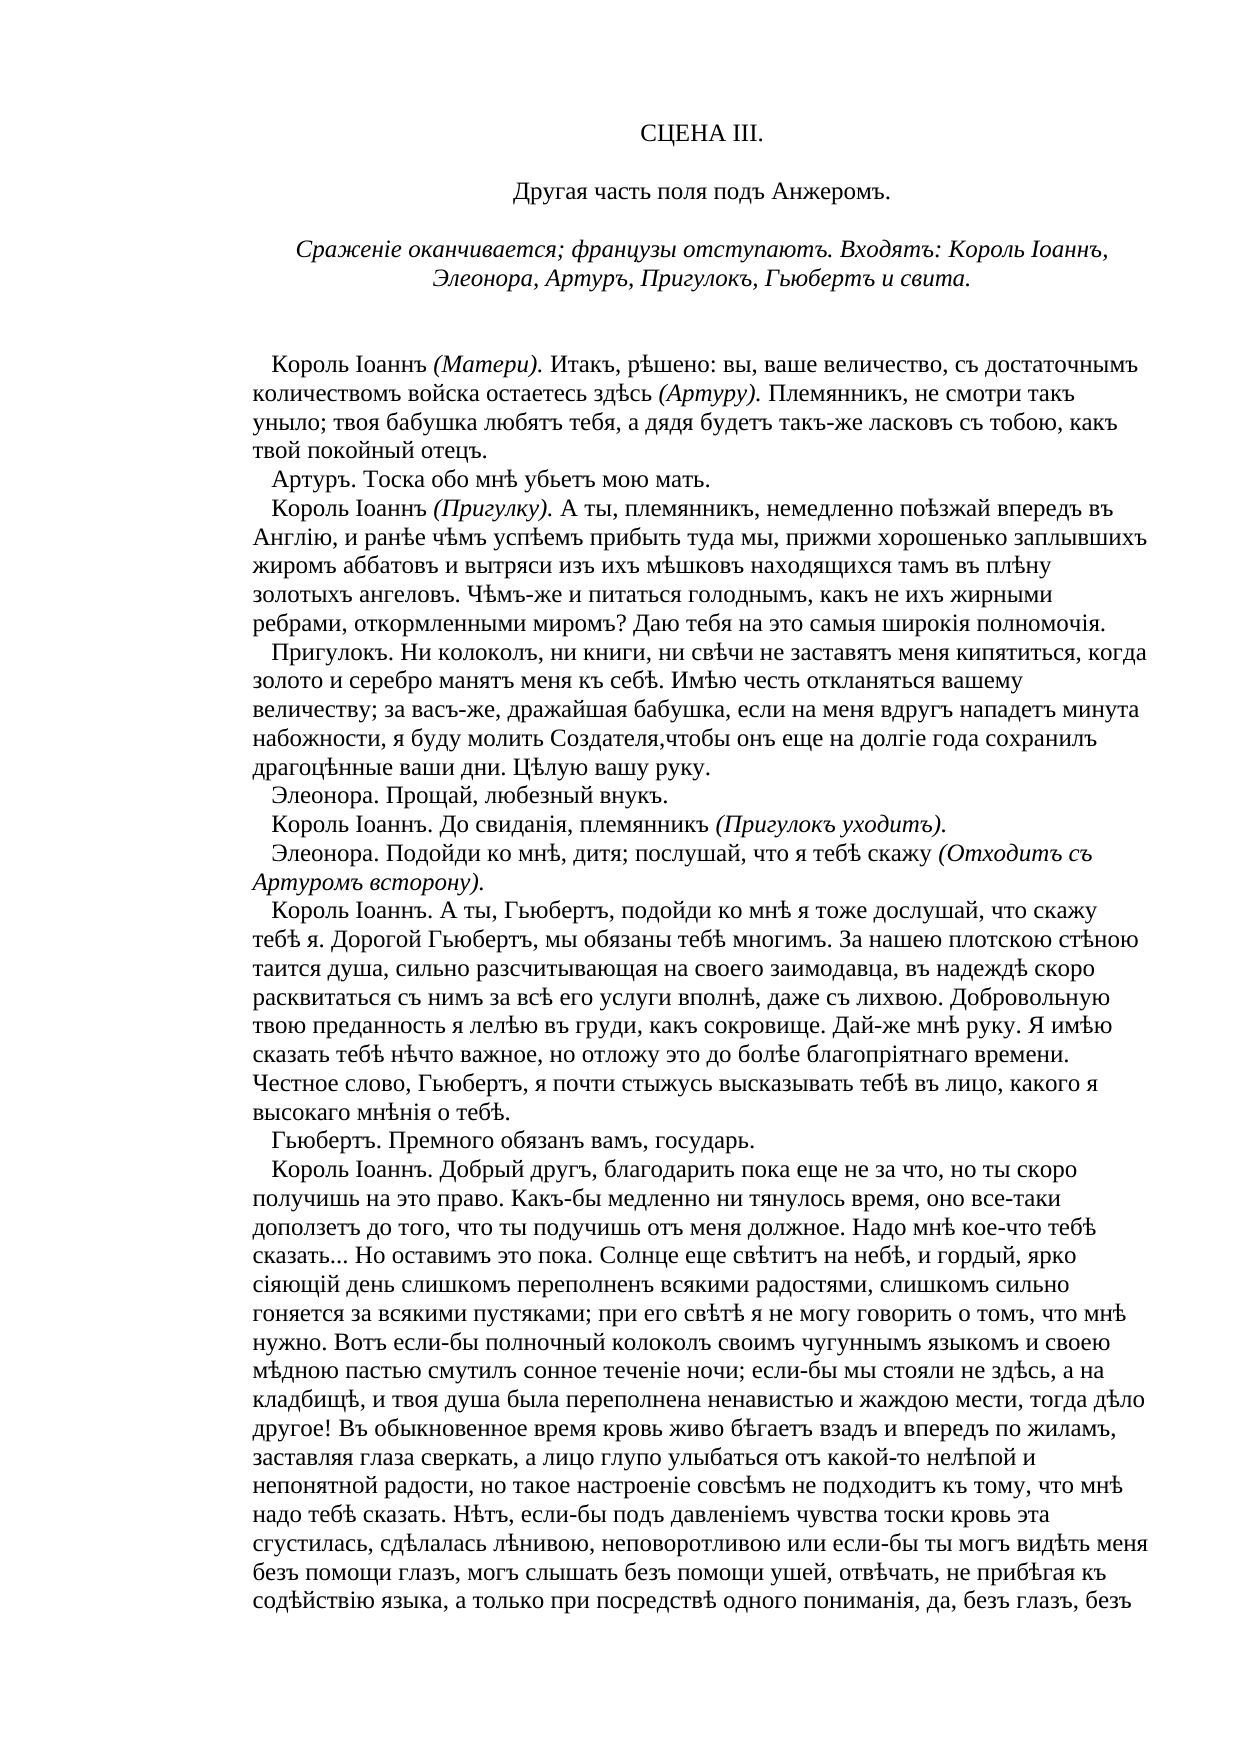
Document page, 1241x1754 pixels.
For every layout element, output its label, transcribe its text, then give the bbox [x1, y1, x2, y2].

text Другая часть поля подъ Анжеромъ. [252, 176, 1152, 205]
text Элеонора. Прощай, любезный внукъ. [252, 781, 1152, 809]
text Артуръ. Тоска обо мнѣ убьетъ мою мать. [252, 464, 1152, 493]
text Король Іоаннъ. До свиданія, племянникъ (Пригулокъ уходитъ). [252, 809, 1152, 838]
text Король Іоаннъ (Матери). Итакъ, рѣшено: вы, ваше величество, съ достаточнымъ количествомъ войска остаетесь здѣсь (Артуру). Племянникъ, не смотри такъ уныло; твоя бабушка любятъ тебя, a дядя будетъ такъ-же ласковъ съ тобою, какъ твой покойный отецъ. [252, 349, 1152, 464]
text Король Іоаннъ (Пригулку). A ты, племянникъ, немедленно поѣзжай впередъ въ Англію, и ранѣе чѣмъ успѣемъ прибыть туда мы, прижми хорошенько заплывшихъ жиромъ аббатовъ и вытряси изъ ихъ мѣшковъ находящихся тамъ въ плѣну золотыхъ ангеловъ. Чѣмъ-же и питаться голоднымъ, какъ не ихъ жирными ребрами, откормленными миромъ? Даю тебя на это самыя широкія полномочія. [252, 493, 1152, 637]
text Гьюбертъ. Премного обязанъ вамъ, государь. [252, 1126, 1152, 1154]
text Король Іоаннъ. A ты, Гьюбертъ, подойди ко мнѣ я тоже дослушай, что скажу тебѣ я. Дорогой Гьюбертъ, мы обязаны тебѣ многимъ. За нашею плотскою стѣною таится душа, сильно разсчитывающая на своего заимодавца, въ надеждѣ скоро расквитаться съ нимъ за всѣ его услуги вполнѣ, даже съ лихвою. Добровольную твою преданность я лелѣю въ груди, какъ сокровище. Дай-же мнѣ руку. Я имѣю сказать тебѣ нѣчто важное, но отложу это до болѣе благопріятнаго времени. Честное слово, Гьюбертъ, я почти стыжусь высказывать тебѣ въ лицо, какого я высокаго мнѣнія о тебѣ. [252, 896, 1152, 1126]
text СЦЕНА III. [252, 118, 1152, 147]
text Элеонора. Подойди ко мнѣ, дитя; послушай, что я тебѣ скажу (Отходитъ съ Артуромъ всторону). [252, 838, 1152, 896]
text Сраженіе оканчивается; французы отступаютъ. Входятъ: Король Іоаннъ, Элеонора, Артуръ, Пригулокъ, Гьюбертъ и свита. [252, 234, 1152, 291]
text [252, 1154, 1152, 1614]
text Пригулокъ. Ни колоколъ, ни книги, ни свѣчи не заставятъ меня кипятиться, когда золото и серебро манятъ меня къ себѣ. Имѣю честь откланяться вашему величеству; за васъ-же, дражайшая бабушка, если на меня вдругъ нападетъ минута набожности, я буду молить Создателя,чтобы онъ еще на долгіе года сохранилъ драгоцѣнные ваши дни. Цѣлую вашу руку. [252, 637, 1152, 781]
